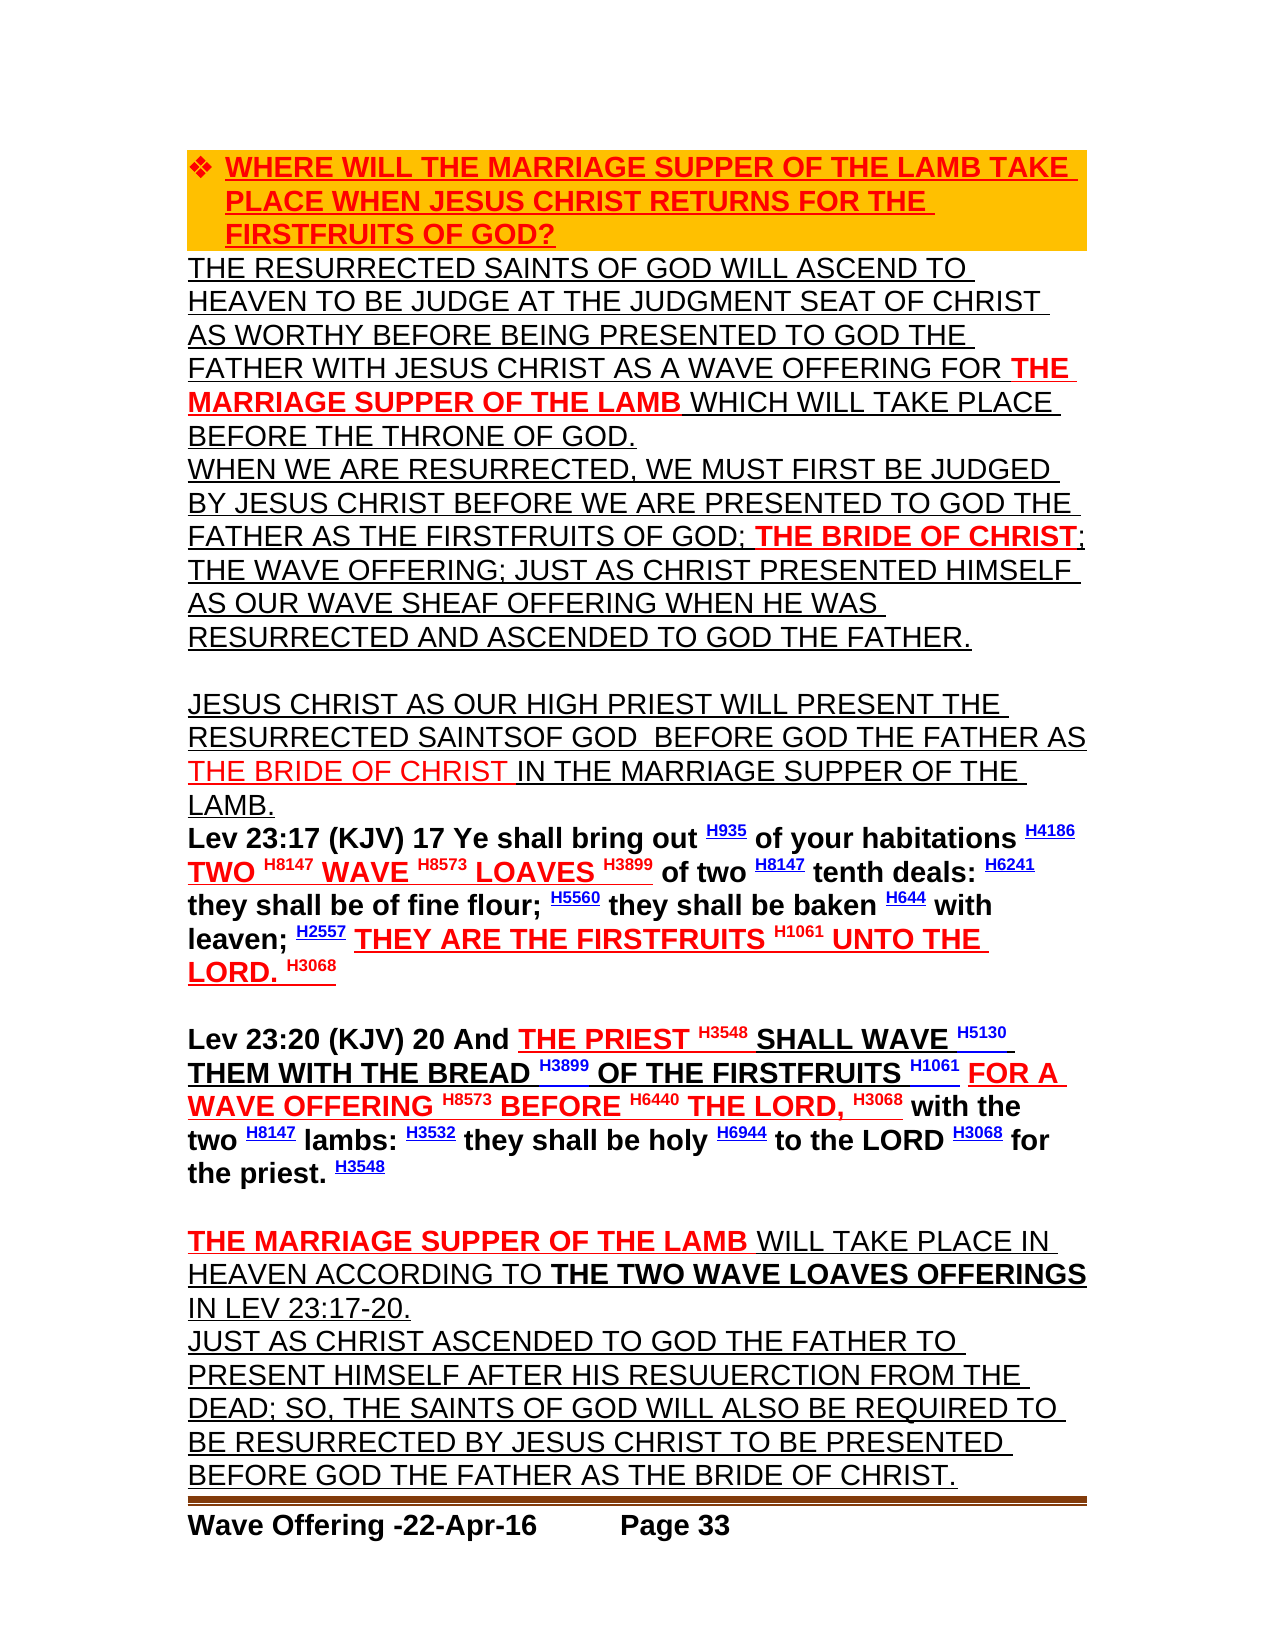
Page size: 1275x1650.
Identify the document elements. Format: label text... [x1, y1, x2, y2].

text JESUS CHRIST AS OUR HIGH PRIEST WILL PRESENT THE RESURRECTED SAINTSOF GOD BEFORE GOD THE FATHER AS THE BRIDE OF CHRIST IN THE MARRIAGE SUPPER OF THE LAMB. [187, 687, 1087, 750]
text THE MARRIAGE SUPPER OF THE LAMB WILL TAKE PLACE IN HEAVEN ACCORDING TO THE TWO WAVE LOAVES OFFERINGS IN LEV 23:17-20. [187, 1223, 1087, 1286]
text JESUS CHRIST AS OUR HIGH PRIEST WILL PRESENT THE RESURRECTED SAINTSOF GOD BEFORE GOD THE FATHER AS THE BRIDE OF CHRIST IN THE MARRIAGE SUPPER OF THE LAMB. [187, 751, 1087, 821]
text WHEN WE ARE RESURRECTED, WE MUST FIRST BE JUDGED BY JESUS CHRIST BEFORE WE ARE PRESENTED TO GOD THE FATHER AS THE FIRSTFRUITS OF GOD; THE BRIDE OF CHRIST; THE WAVE OFFERING; JUST AS CHRIST PRESENTED HIMSELF AS OUR WAVE SHEAF OFFERING WHEN HE WAS RESURRECTED AND ASCENDED TO GOD THE FATHER. [187, 452, 1087, 653]
text THE RESURRECTED SAINTS OF GOD WILL ASCEND TO HEAVEN TO BE JUDGE AT THE JUDGMENT SEAT OF CHRIST AS WORTHY BEFORE BEING PRESENTED TO GOD THE FATHER WITH JESUS CHRIST AS A WAVE OFFERING FOR THE MARRIAGE SUPPER OF THE LAMB WHICH WILL TAKE PLACE BEFORE THE THRONE OF GOD. [187, 251, 1087, 452]
list WHERE WILL THE MARRIAGE SUPPER OF THE LAMB TAKE PLACE WHEN JESUS CHRIST RETURNS FOR THE FIRSTFRUITS OF GOD? [187, 150, 1087, 251]
text Lev 23:17 (KJV) 17 Ye shall bring out H935 of your habitations H4186 TWO H8147 WAVE H8573 LOAVES H3899 of two H8147 tenth deals: H6241 they shall be of fine flour; H5560 they shall be baken H644 with leaven; H2557 THEY ARE THE FIRSTFRUITS H1061 UNTO THE LORD. H3068 [187, 821, 1087, 989]
text JUST AS CHRIST ASCENDED TO GOD THE FATHER TO PRESENT HIMSELF AFTER HIS RESUUERCTION FROM THE DEAD; SO, THE SAINTS OF GOD WILL ALSO BE REQUIRED TO BE RESURRECTED BY JESUS CHRIST TO BE PRESENTED BEFORE GOD THE FATHER AS THE BRIDE OF CHRIST. [187, 1324, 1087, 1492]
text THE MARRIAGE SUPPER OF THE LAMB WILL TAKE PLACE IN HEAVEN ACCORDING TO THE TWO WAVE LOAVES OFFERINGS IN LEV 23:17-20. [187, 1287, 1087, 1324]
text Lev 23:20 (KJV) 20 And THE PRIEST H3548 SHALL WAVE H5130 THEM WITH THE BREAD H3899 OF THE FIRSTFRUITS H1061 FOR A WAVE OFFERING H8573 BEFORE H6440 THE LORD, H3068 with the two H8147 lambs: H3532 they shall be holy H6944 to the LORD H3068 for the priest. H3548 [187, 1022, 1087, 1190]
